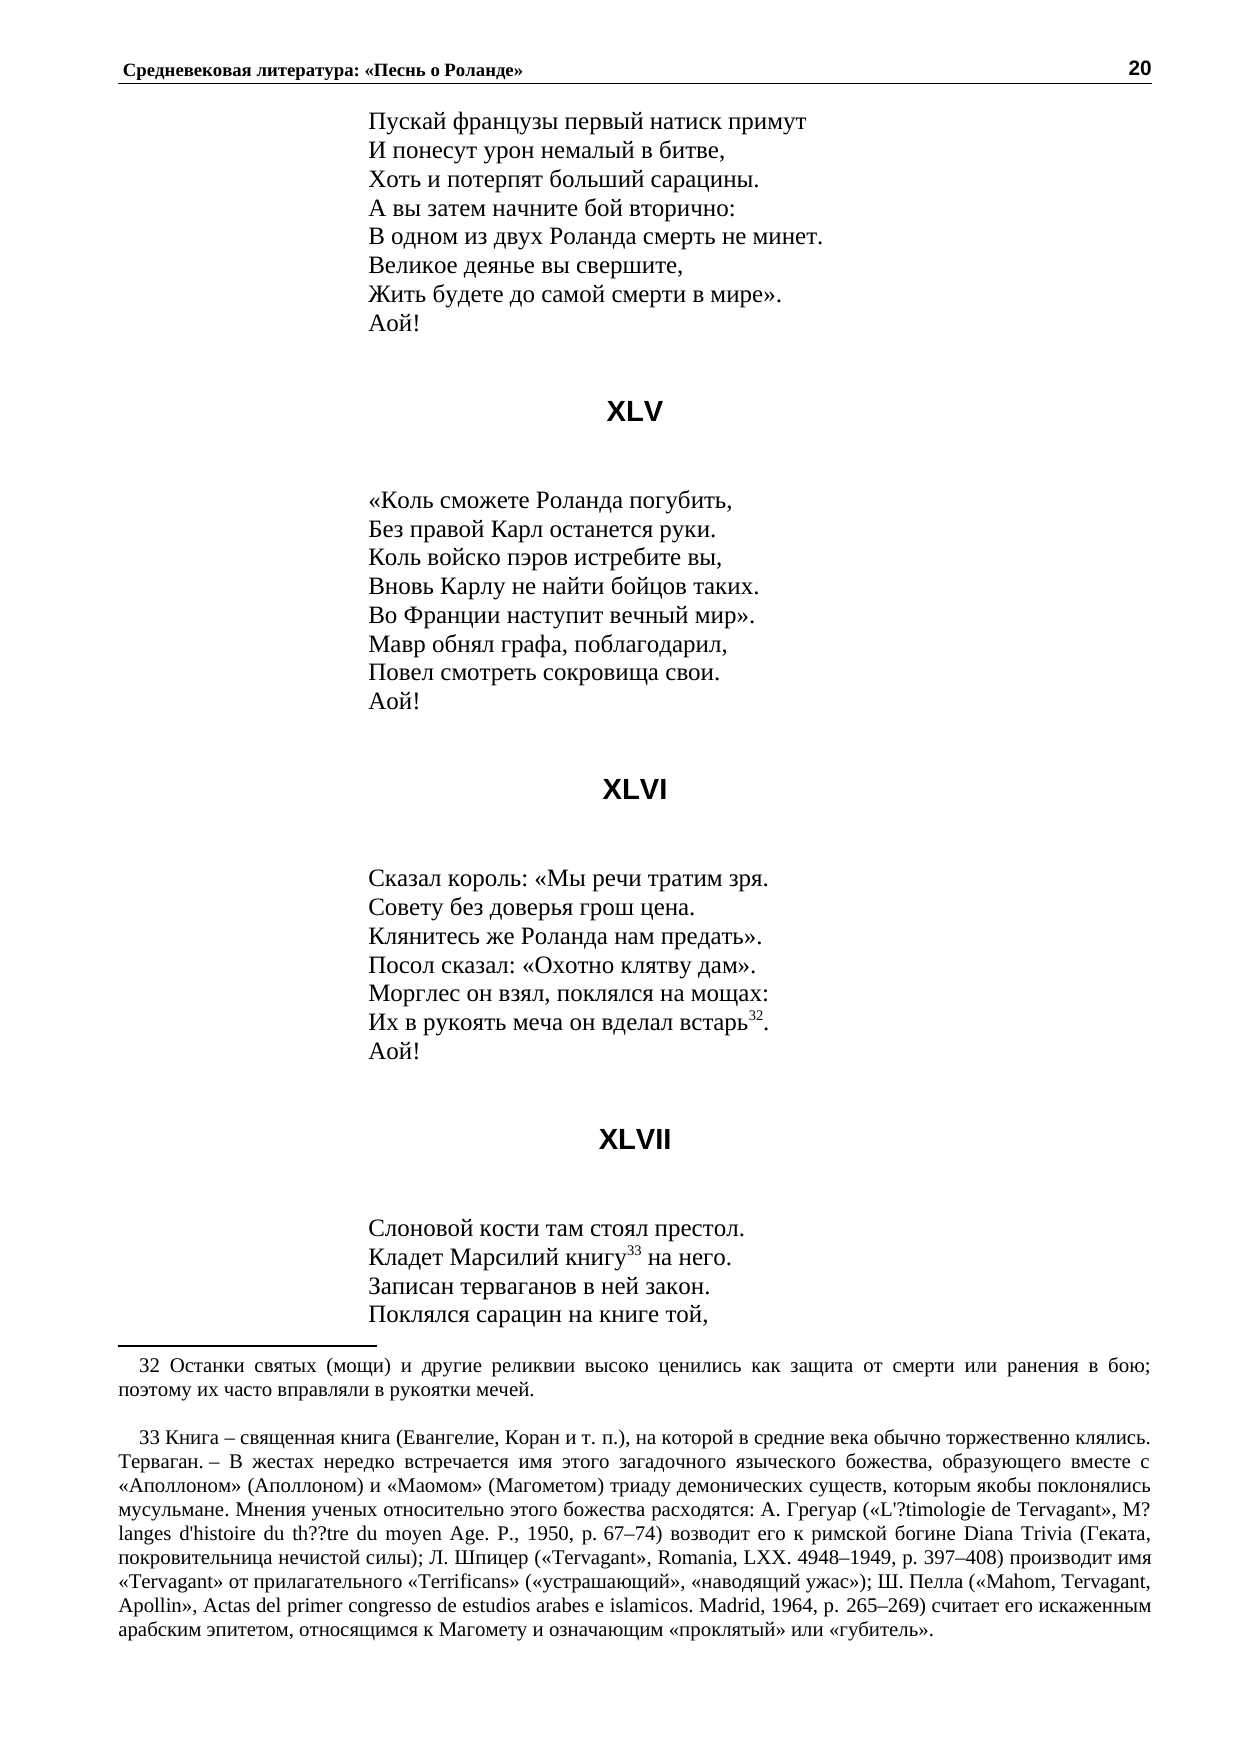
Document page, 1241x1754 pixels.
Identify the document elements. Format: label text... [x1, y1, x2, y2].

text Хоть и потерпят больший сарацины. [326, 164, 1089, 193]
subtitle XLVI [118, 772, 1152, 806]
text Аой! [326, 1036, 1089, 1065]
text Без правой Карл останется руки. [326, 514, 1089, 542]
text Коль войско пэров истребите вы, [326, 542, 1089, 571]
text Совету без доверья грош цена. [326, 892, 1089, 921]
text И понесут урон немалый в битве, [326, 135, 1089, 164]
text Жить будете до самой смерти в мире». [326, 279, 1089, 308]
text Сказал король: «Мы речи тратим зря. [326, 863, 1089, 892]
text Аой! [326, 308, 1089, 336]
subtitle XLV [118, 394, 1152, 427]
text В одном из двух Роланда смерть не минет. [326, 221, 1089, 250]
text Клянитесь же Роланда нам предать». [326, 921, 1089, 950]
subtitle XLVII [118, 1122, 1152, 1156]
text «Коль сможете Роланда погубить, [326, 485, 1089, 514]
text Мавр обнял графа, поблагодарил, [326, 629, 1089, 657]
text Поклялся сарацин на книге той, [326, 1299, 1089, 1328]
text Вновь Карлу не найти бойцов таких. [326, 571, 1089, 600]
text Великое деянье вы свершите, [326, 250, 1089, 279]
text Пускай французы первый натиск примут [326, 106, 1089, 135]
text Посол сказал: «Охотно клятву дам». [326, 950, 1089, 978]
text Записан терваганов в ней закон. [326, 1271, 1089, 1299]
text Слоновой кости там стоял престол. [326, 1213, 1089, 1242]
text Аой! [326, 686, 1089, 715]
text Повел смотреть сокровища свои. [326, 657, 1089, 686]
text Во Франции наступит вечный мир». [326, 600, 1089, 629]
text Их в рукоять меча он вделал встарь. [326, 1007, 1089, 1036]
text Кладет Марсилий книгу на него. [326, 1242, 1089, 1271]
text А вы затем начните бой вторично: [326, 193, 1089, 221]
text Морглес он взял, поклялся на мощах: [326, 978, 1089, 1007]
